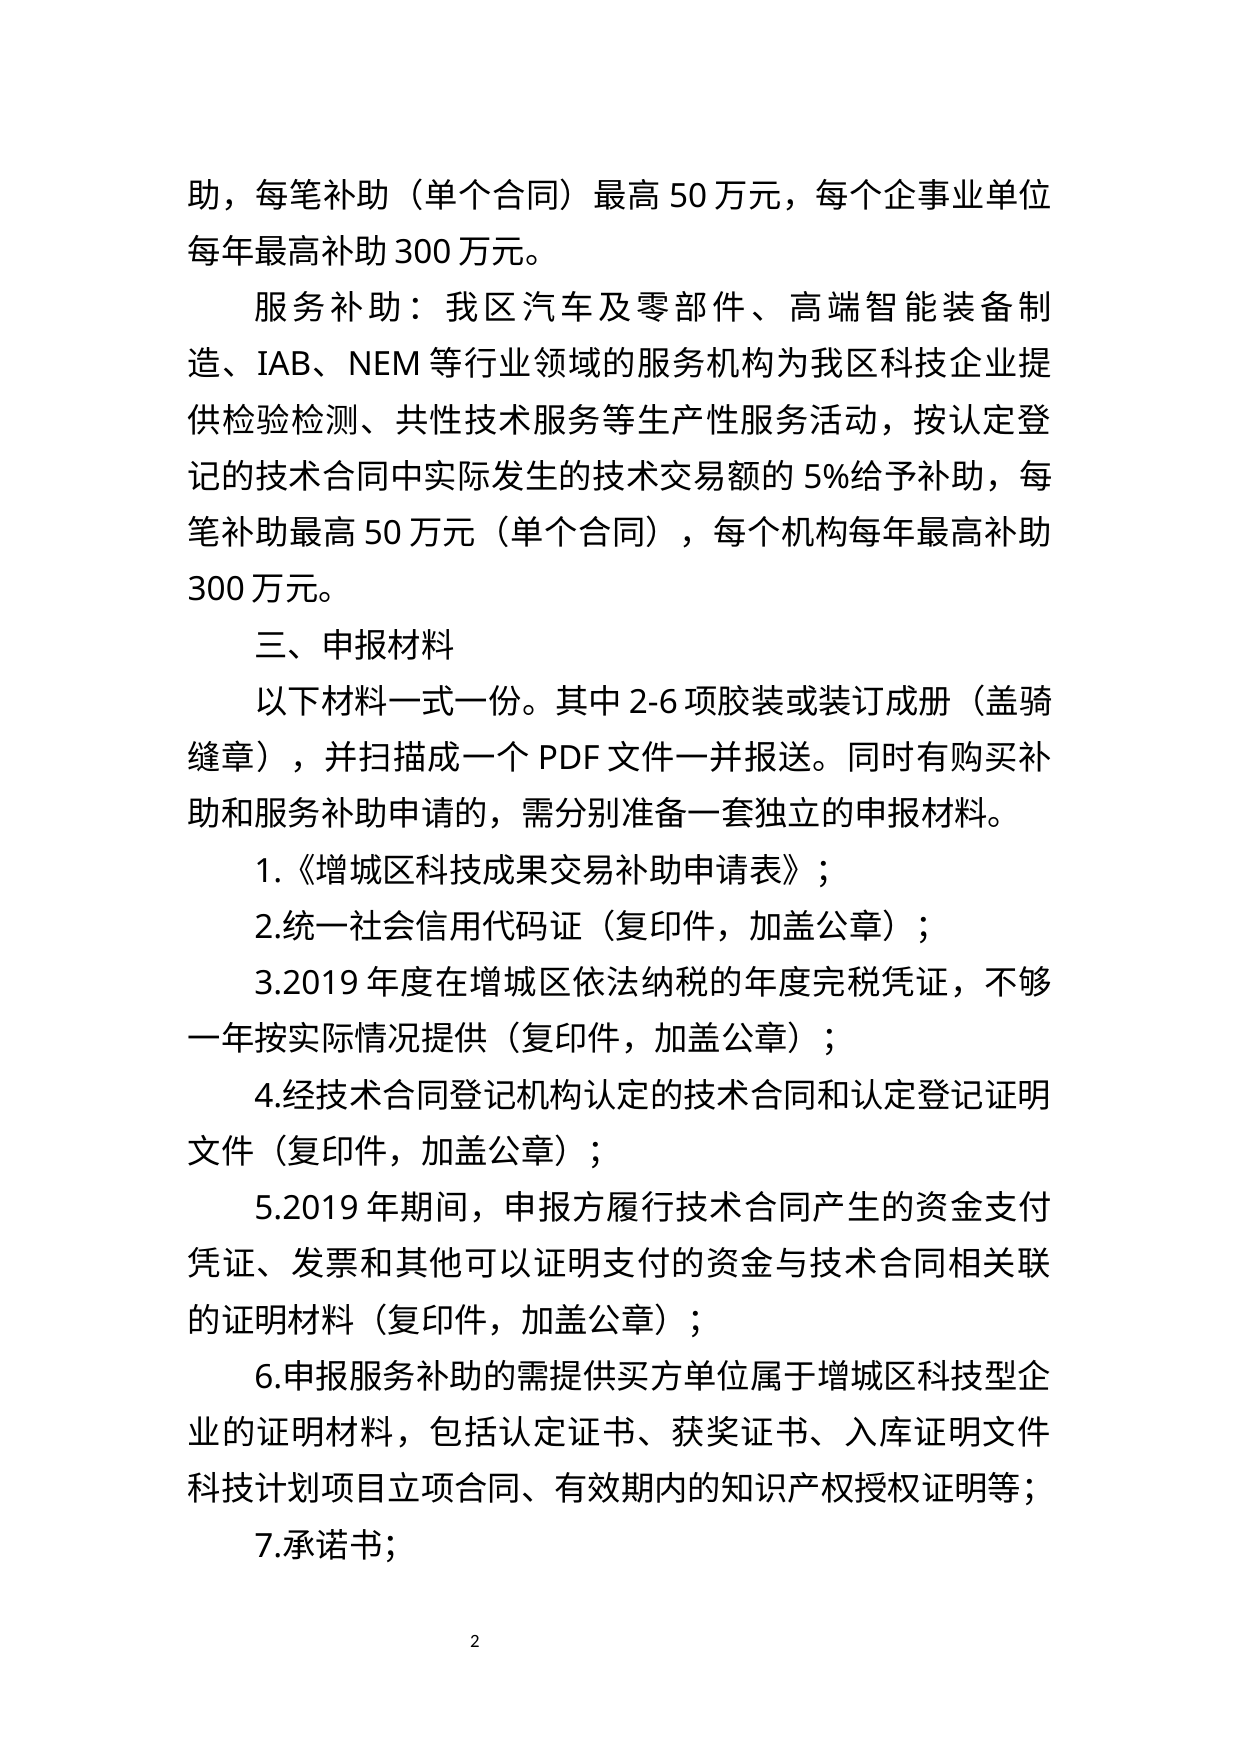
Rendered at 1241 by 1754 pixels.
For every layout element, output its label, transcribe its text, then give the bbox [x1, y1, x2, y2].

text 2.统一社会信用代码证（复印件，加盖公章）； [187, 893, 1053, 949]
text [187, 162, 1053, 274]
text 7.承诺书； [187, 1512, 1053, 1568]
text 三、申报材料 [187, 612, 1053, 668]
text 1.《增城区科技成果交易补助申请表》； [187, 837, 1053, 893]
text 4.经技术合同登记机构认定的技术合同和认定登记证明文件（复印件，加盖公章）； [187, 1062, 1053, 1174]
text 3.2019年度在增城区依法纳税的年度完税凭证，不够一年按实际情况提供（复印件，加盖公章）； [187, 949, 1053, 1062]
text 服务补助：我区汽车及零部件、高端智能装备制造、IAB、NEM等行业领域的服务机构为我区科技企业提供检验检测、共性技术服务等生产性服务活动，按认定登记的技术合同中实际发生的技术交易额的5%给予补助，每笔补助最高50万元（单个合同），每个机构每年最高补助300万元。 [187, 274, 1053, 612]
text 6.申报服务补助的需提供买方单位属于增城区科技型企业的证明材料，包括认定证书、获奖证书、入库证明文件、科技计划项目立项合同、有效期内的知识产权授权证明等； [187, 1343, 1053, 1512]
text 以下材料一式一份。其中2-6项胶装或装订成册（盖骑缝章），并扫描成一个PDF文件一并报送。同时有购买补助和服务补助申请的，需分别准备一套独立的申报材料。 [187, 668, 1053, 837]
text 5.2019年期间，申报方履行技术合同产生的资金支付凭证、发票和其他可以证明支付的资金与技术合同相关联的证明材料（复印件，加盖公章）； [187, 1174, 1053, 1343]
